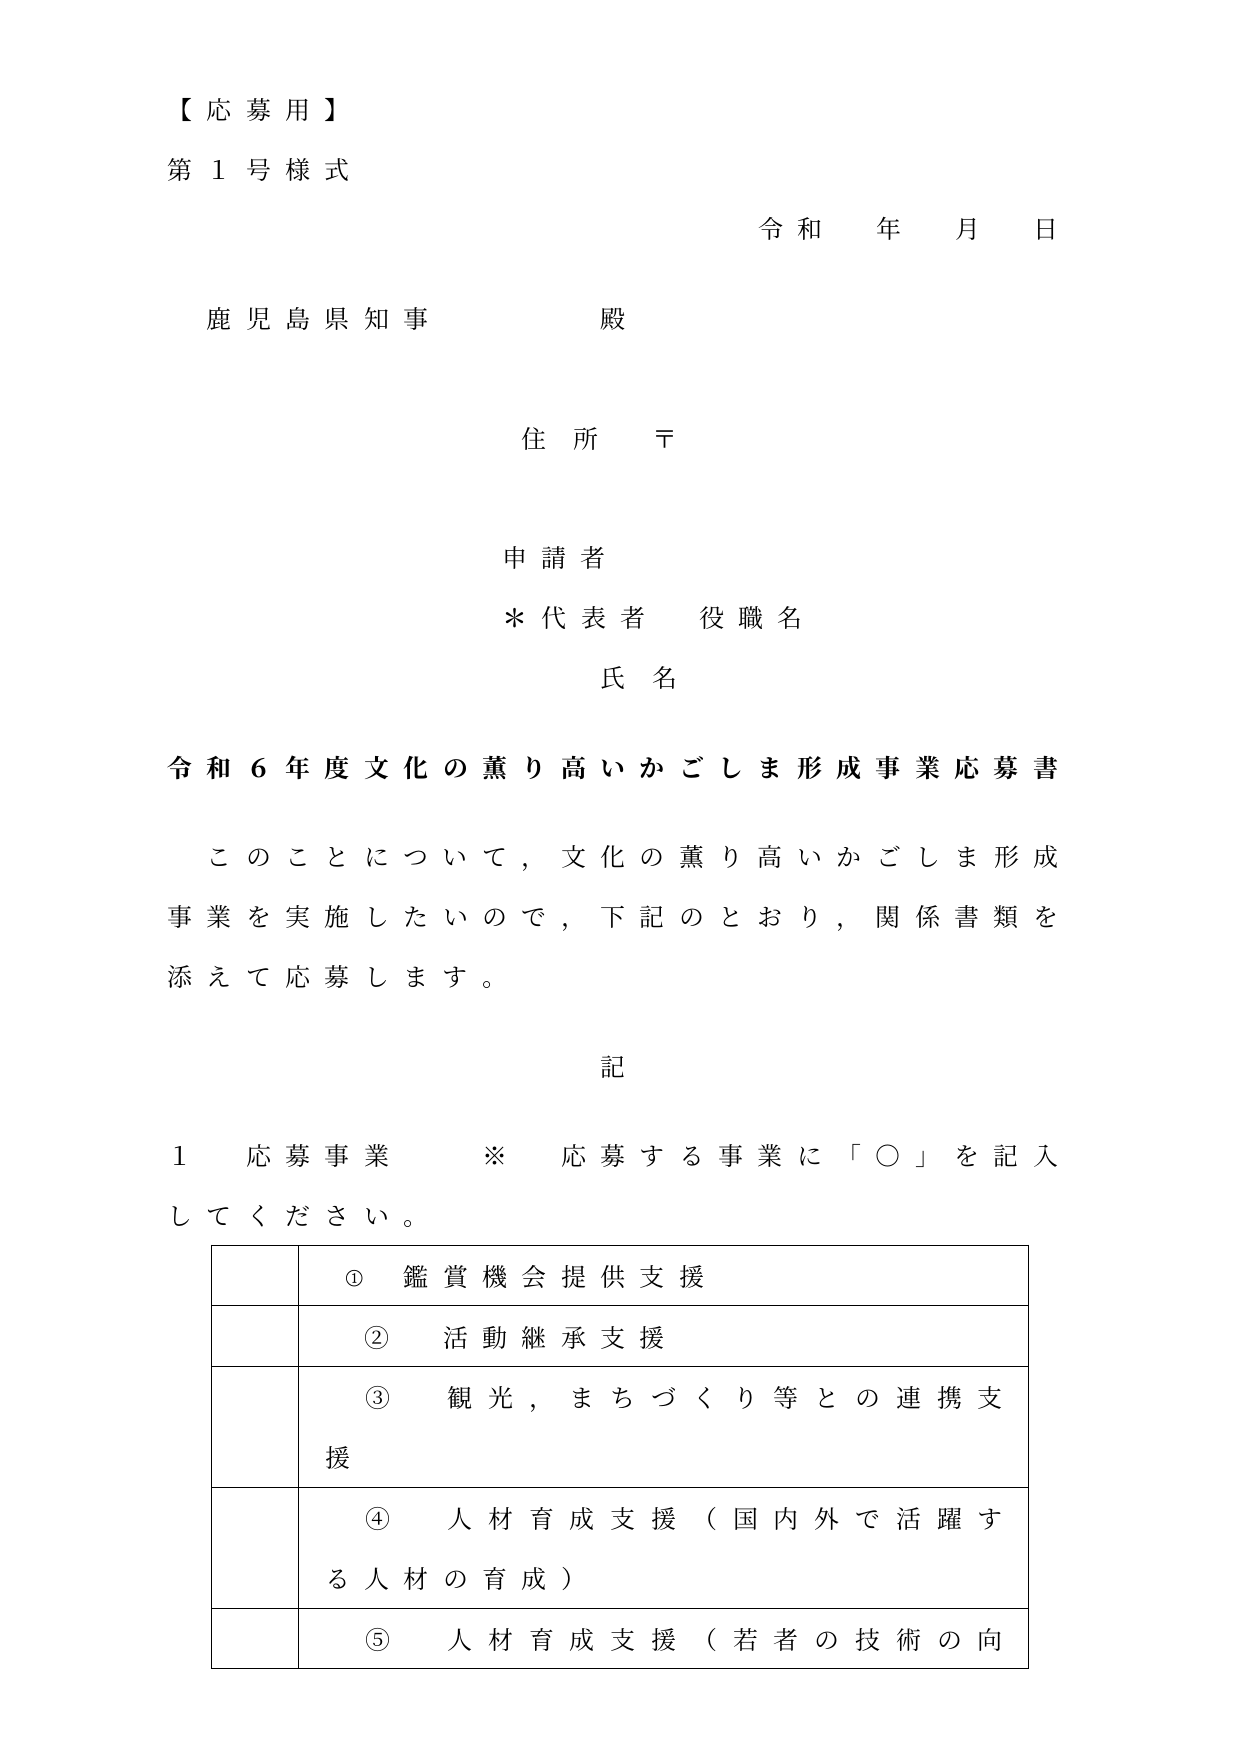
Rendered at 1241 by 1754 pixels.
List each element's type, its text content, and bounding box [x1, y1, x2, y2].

text 第１号様式 [167, 138, 1073, 198]
text このことについて，文化の薫り高いかごしま形成事業を実施したいので，下記のとおり，関係書類を添えて応募します。 [167, 826, 1073, 1005]
text １ 応募事業 ※ 応募する事業に「○」を記入してください。 [167, 1125, 1073, 1244]
text 記 [167, 1035, 1073, 1095]
text ＊代表者 役職名 [167, 587, 1062, 647]
text 申請者 [167, 527, 1062, 587]
table_cell [212, 1367, 298, 1487]
text 令和６年度文化の薫り高いかごしま形成事業応募書 [167, 736, 1073, 796]
table_cell [212, 1488, 298, 1607]
table_cell ② 活動継承支援 [299, 1306, 1028, 1366]
table_cell ⑤ 人材育成支援（若者の技術の向上） [299, 1609, 1028, 1668]
text 鹿児島県知事 殿 [167, 288, 1073, 348]
table_cell [212, 1609, 298, 1668]
table_cell [212, 1306, 298, 1366]
text 【応募用】 [167, 79, 1073, 138]
table_cell ④ 人材育成支援（国内外で活躍する人材の育成） [299, 1488, 1028, 1607]
text 氏名 [167, 647, 1062, 706]
text 令和 年 月 日 [167, 198, 1073, 258]
table_header [212, 1246, 298, 1305]
text 住所 〒 [167, 407, 1062, 467]
table_cell ③ 観光，まちづくり等との連携支援 [299, 1367, 1028, 1487]
table_header ① 鑑賞機会提供支援 [299, 1246, 1028, 1305]
